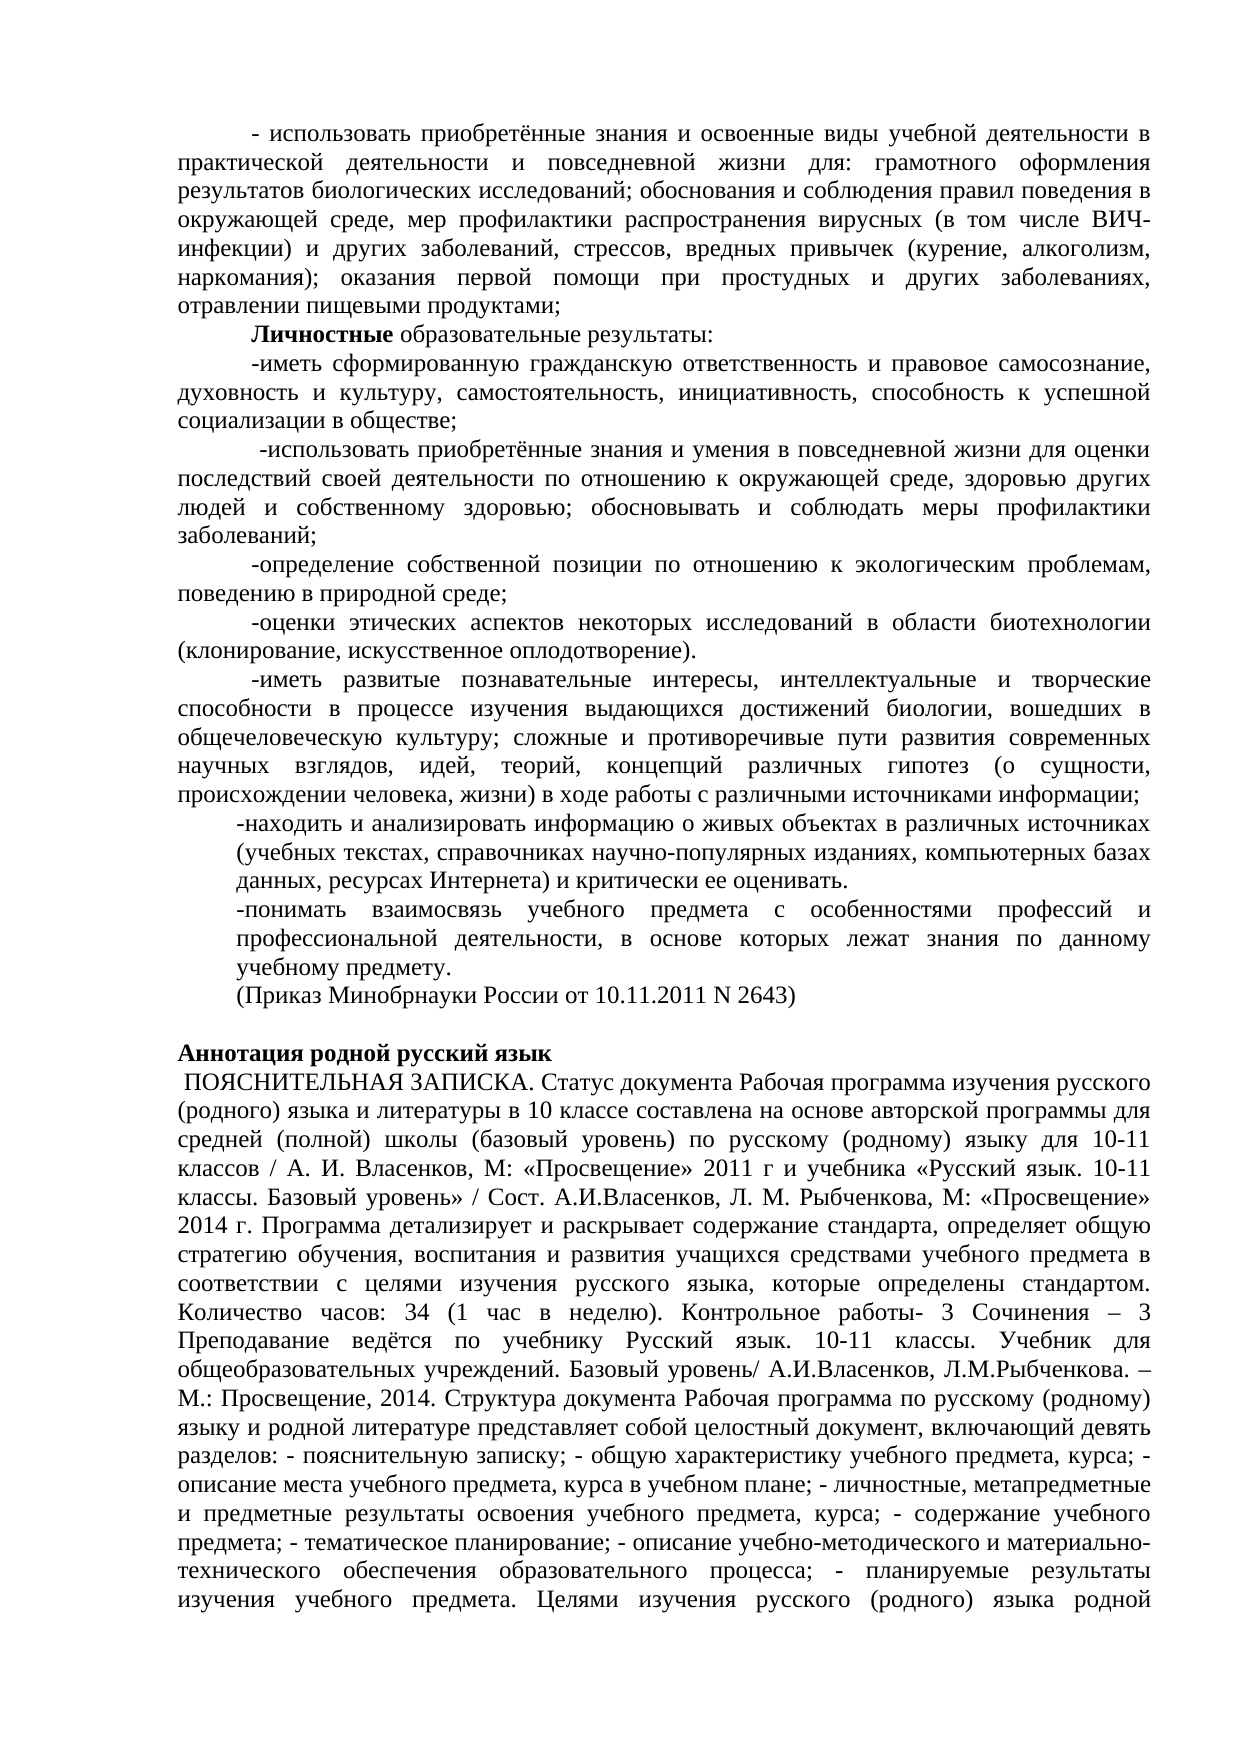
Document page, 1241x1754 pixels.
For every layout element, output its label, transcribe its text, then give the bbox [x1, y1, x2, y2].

text -иметь сформированную гражданскую ответственность и правовое самосознание, духовность и культуру, самостоятельность, инициативность, способность к успешной социализации в обществе; [177, 348, 1152, 434]
text -оценки этических аспектов некоторых исследований в области биотехнологии (клонирование, искусственное оплодотворение). [177, 607, 1152, 664]
text -иметь развитые познавательные интересы, интеллектуальные и творческие способности в процессе изучения выдающихся достижений биологии, вошедших в общечеловеческую культуру; сложные и противоречивые пути развития современных научных взглядов, идей, теорий, концепций различных гипотез (о сущности, происхождении человека, жизни) в ходе работы с различными источниками информации; [177, 664, 1152, 808]
text Аннотация родной русский язык [177, 1038, 1152, 1067]
text -определение собственной позиции по отношению к экологическим проблемам, поведению в природной среде; [177, 549, 1152, 607]
text -находить и анализировать информацию о живых объектах в различных источниках (учебных текстах, справочниках научно-популярных изданиях, компьютерных базах данных, ресурсах Интернета) и критически ее оценивать. [236, 808, 1152, 894]
text - использовать приобретённые знания и освоенные виды учебной деятельности в практической деятельности и повседневной жизни для: грамотного оформления результатов биологических исследований; обоснования и соблюдения правил поведения в окружающей среде, мер профилактики распространения вирусных (в том числе ВИЧ-инфекции) и других заболеваний, стрессов, вредных привычек (курение, алкоголизм, наркомания); оказания первой помощи при простудных и других заболеваниях, отравлении пищевыми продуктами; [177, 118, 1152, 319]
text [177, 1067, 1152, 1613]
text (Приказ Минобрнауки России от 10.11.2011 N 2643) [236, 981, 1152, 1009]
text -понимать взаимосвязь учебного предмета с особенностями профессий и профессиональной деятельности, в основе которых лежат знания по данному учебному предмету. [236, 894, 1152, 981]
text -использовать приобретённые знания и умения в повседневной жизни для оценки последствий своей деятельности по отношению к окружающей среде, здоровью других людей и собственному здоровью; обосновывать и соблюдать меры профилактики заболеваний; [177, 434, 1152, 549]
text Личностные образовательные результаты: [177, 319, 1152, 348]
